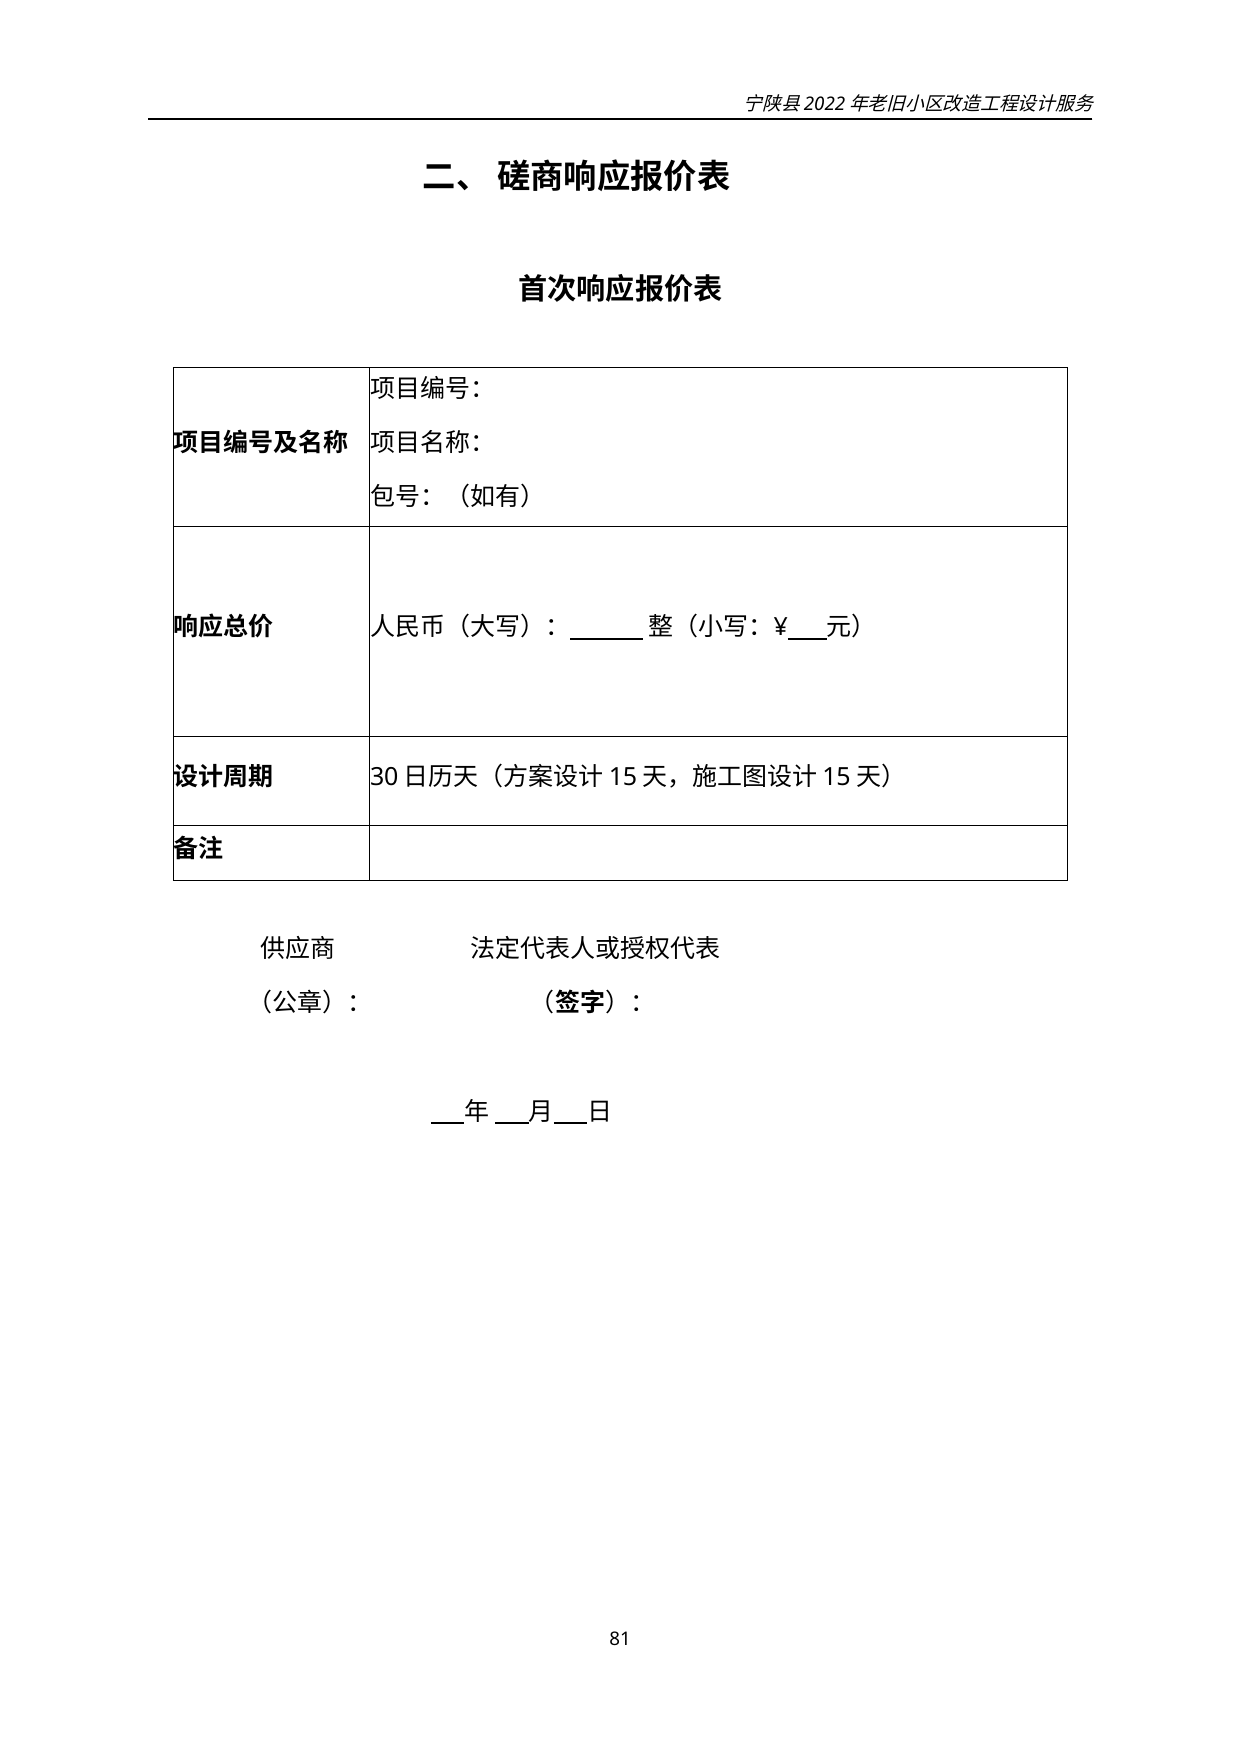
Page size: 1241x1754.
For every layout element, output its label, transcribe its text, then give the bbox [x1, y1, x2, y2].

table_cell 设计周期 [174, 737, 369, 825]
subtitle 首次响应报价表 [148, 266, 1092, 308]
text 供应商 法定代表人或授权代表 [148, 928, 1092, 964]
text （公章）： （签字）： [148, 983, 1092, 1019]
table_cell 响应总价 [174, 527, 369, 736]
table_cell 人民币（大写）： 整（小写：¥ 元） [370, 527, 1067, 736]
table_cell [370, 826, 1067, 880]
table_cell 备注 [174, 826, 369, 880]
text 二、 磋商响应报价表 [148, 148, 1092, 198]
table_header 项目编号： 项目名称： 包号：（如有） [370, 368, 1067, 526]
text 年 月 日 [148, 1091, 1092, 1128]
table_cell 30日历天（方案设计15天，施工图设计15天） [370, 737, 1067, 825]
table_header 项目编号及名称 [174, 368, 369, 526]
